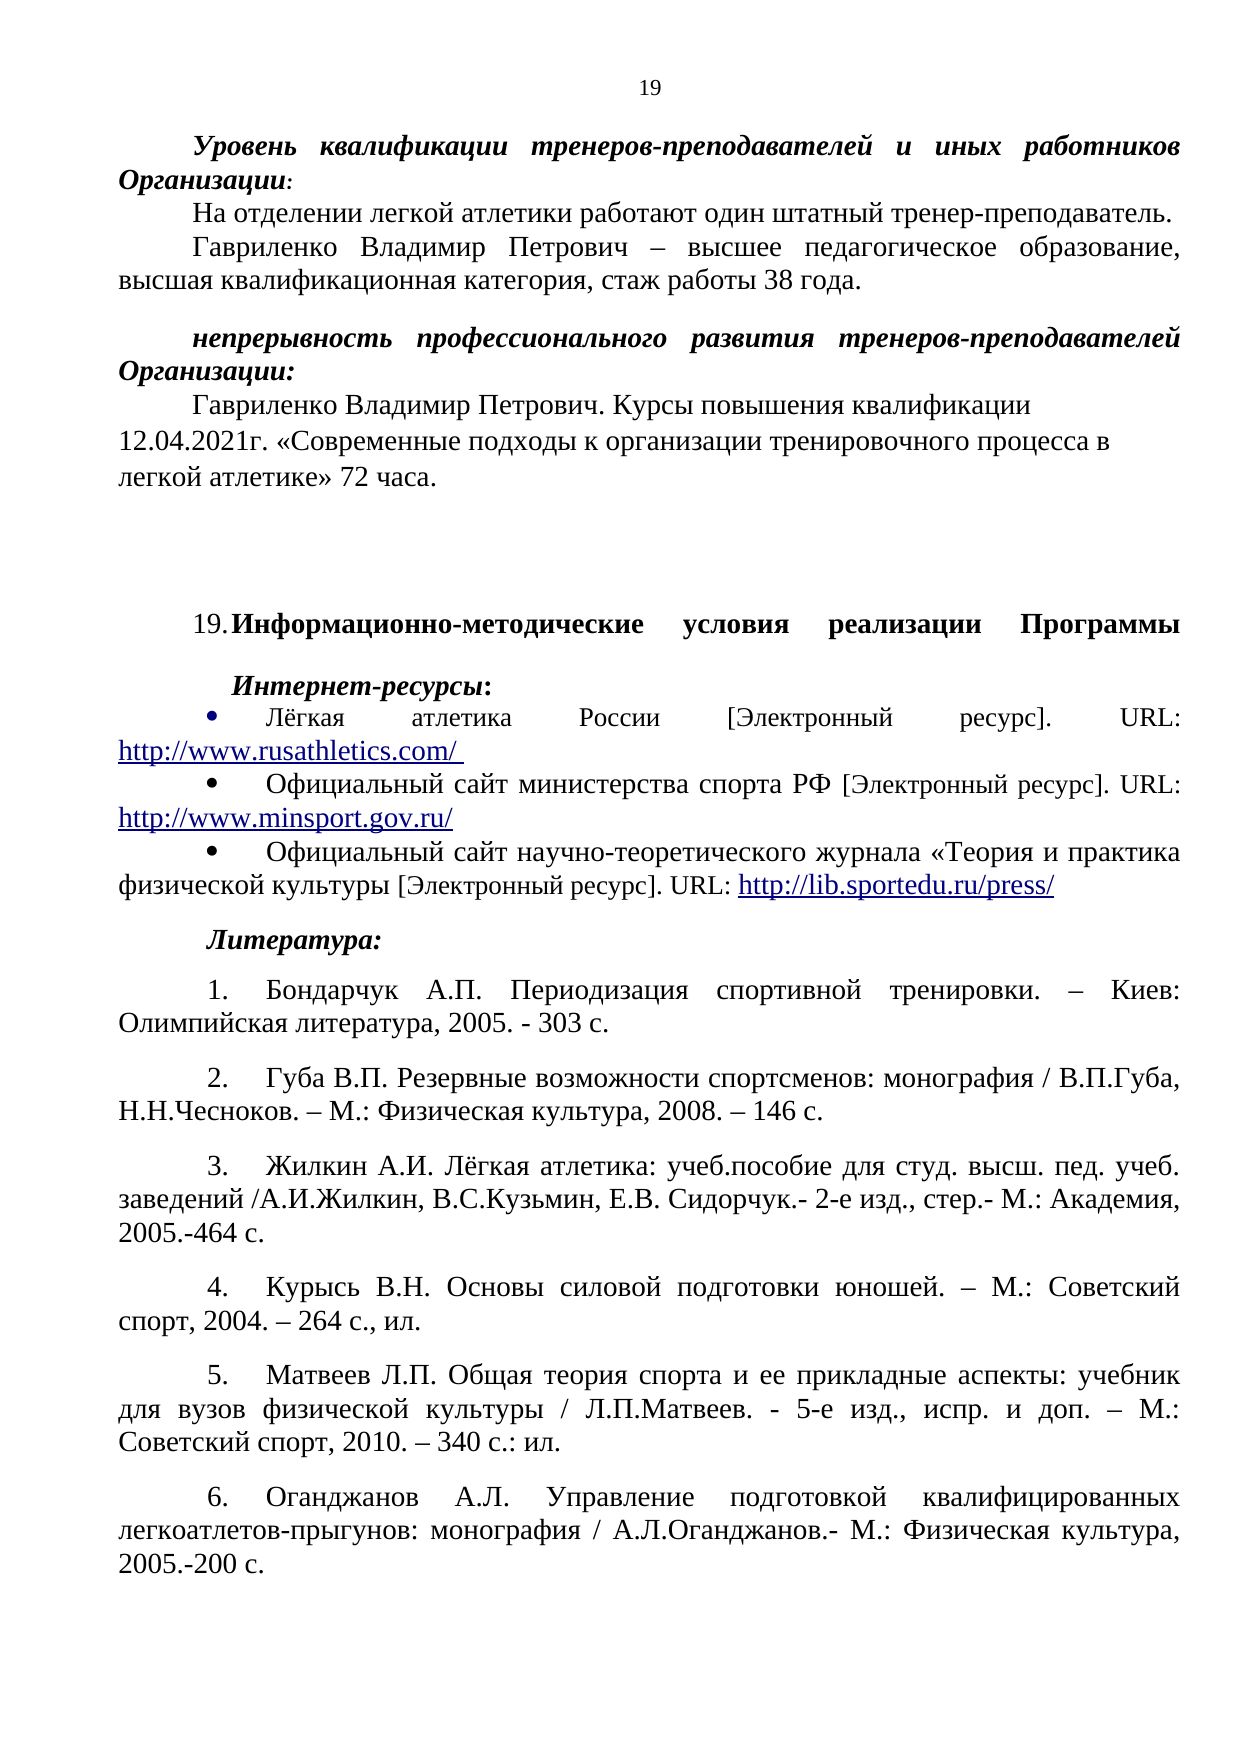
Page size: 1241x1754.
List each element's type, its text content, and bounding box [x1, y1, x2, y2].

list Официальный сайт министерства спорта РФ [Электронный ресурс]. URL: http://www.minsport.gov.ru/ [118, 767, 1181, 834]
list Бондарчук А.П. Периодизация спортивной тренировки. – Киев: Олимпийская литература, 2005. - 303 с. [118, 972, 1181, 1039]
list Губа В.П. Резервные возможности спортсменов: монография / В.П.Губа, Н.Н.Чесноков. – М.: Физическая культура, 2008. – 146 с. [118, 1060, 1181, 1127]
list Интернет-ресурсы: [231, 668, 1181, 701]
list непрерывность профессионального развития тренеров-преподавателей Организации: [118, 320, 1181, 387]
list Матвеев Л.П. Общая теория спорта и ее прикладные аспекты: учебник для вузов физической культуры / Л.П.Матвеев. - 5-е изд., испр. и доп. – М.: Советский спорт, 2010. – 340 с.: ил. [118, 1357, 1181, 1458]
list Официальный сайт научно-теоретического журнала «Теория и практика физической культуры [Электронный ресурс]. URL: http://lib.sportedu.ru/press/ [118, 834, 1181, 901]
list Лёгкая атлетика России [Электронный ресурс]. URL: http://www.rusathletics.com/ [118, 701, 1181, 767]
list Жилкин А.И. Лёгкая атлетика: учеб.пособие для студ. высш. пед. учеб. заведений /А.И.Жилкин, В.С.Кузьмин, Е.В. Сидорчук.- 2-е изд., стер.- М.: Академия, 2005.-464 с. [118, 1148, 1181, 1248]
list Информационно-методические условия реализации Программы [192, 606, 1181, 668]
text Уровень квалификации тренеров-преподавателей и иных работников Организации: [118, 128, 1181, 195]
list Оганджанов А.Л. Управление подготовкой квалифицированных легкоатлетов-прыгунов: монография / А.Л.Оганджанов.- М.: Физическая культура, 2005.-200 с. [118, 1479, 1181, 1579]
text Литература: [118, 922, 1181, 955]
text На отделении легкой атлетики работают один штатный тренер-преподаватель. [118, 195, 1181, 229]
text Гавриленко Владимир Петрович – высшее педагогическое образование, высшая квалификационная категория, стаж работы 38 года. [118, 229, 1181, 296]
text Гавриленко Владимир Петрович. Курсы повышения квалификации 12.04.2021г. «Современные подходы к организации тренировочного процесса в легкой атлетике» 72 часа. [118, 387, 1181, 493]
list Курысь В.Н. Основы силовой подготовки юношей. – М.: Советский спорт, 2004. – 264 с., ил. [118, 1269, 1181, 1336]
